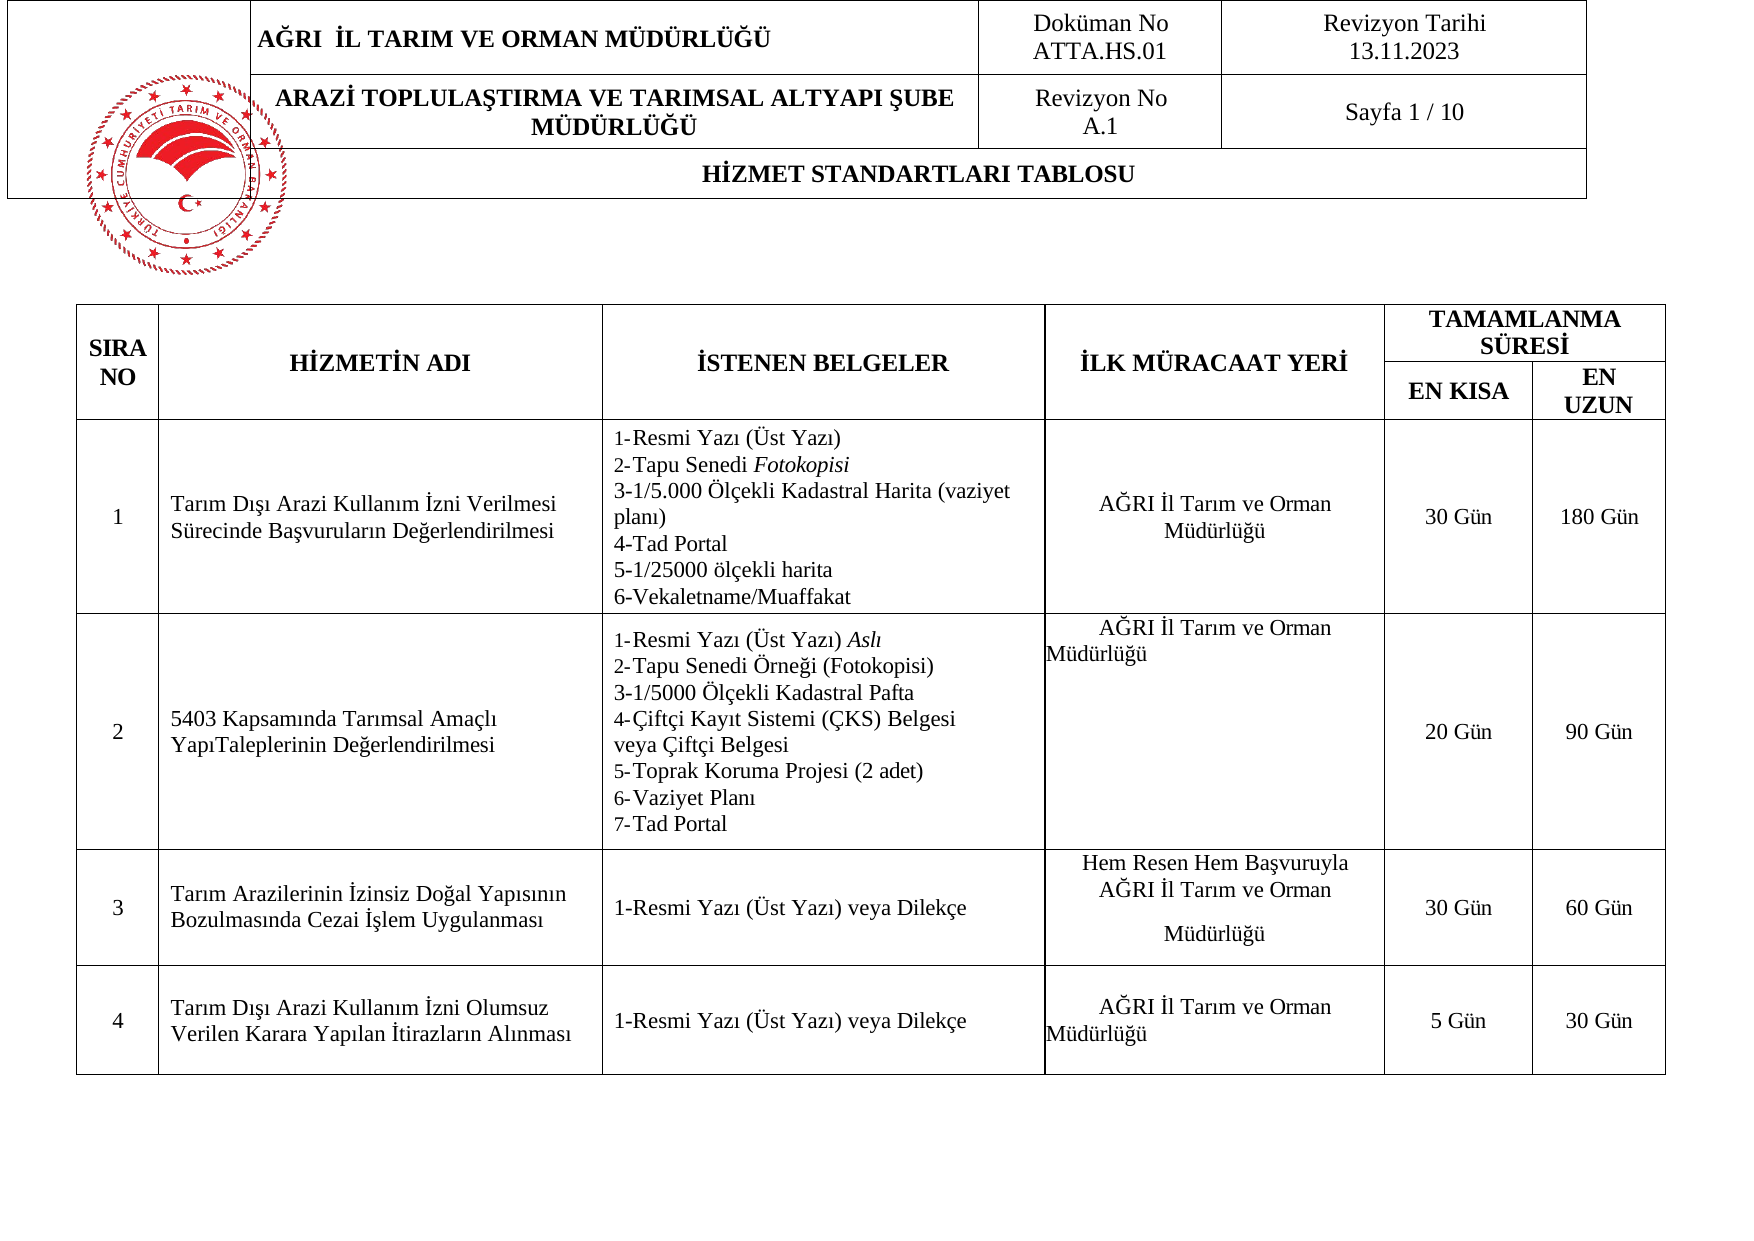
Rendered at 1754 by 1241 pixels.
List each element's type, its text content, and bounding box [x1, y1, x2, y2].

table_header İLK MÜRACAAT YERİ [1046, 305, 1384, 419]
table_cell EN UZUN [1533, 362, 1665, 419]
table_header TAMAMLANMA SÜRESİ [1385, 305, 1665, 361]
table_cell 5403 Kapsamında Tarımsal Amaçlı YapıTaleplerinin Değerlendirilmesi [159, 614, 602, 848]
table_cell 5 Gün [1385, 966, 1532, 1074]
table_cell 1-Resmi Yazı (Üst Yazı) veya Dilekçe [603, 850, 1044, 965]
table_cell AĞRI İl Tarım ve Orman Müdürlüğü [1046, 966, 1384, 1074]
table_cell 1-Resmi Yazı (Üst Yazı) veya Dilekçe [603, 966, 1044, 1074]
picture [86, 75, 250, 198]
table_cell Hem Resen Hem Başvuruyla AĞRI İl Tarım ve Orman Müdürlüğü [1046, 850, 1384, 965]
table_cell EN KISA [1385, 362, 1532, 419]
table_header HİZMETİN ADI [159, 305, 602, 419]
picture [251, 149, 287, 198]
table_cell 3 [77, 850, 158, 965]
table_cell 1 [77, 420, 158, 613]
table_cell Tarım Dışı Arazi Kullanım İzni Olumsuz Verilen Karara Yapılan İtirazların Alınması [159, 966, 602, 1074]
table_cell AĞRI İl Tarım ve Orman Müdürlüğü [1046, 420, 1384, 613]
table_cell 20 Gün [1385, 614, 1532, 848]
table_cell 30 Gün [1385, 850, 1532, 965]
table_cell 60 Gün [1533, 850, 1665, 965]
table_cell Tarım Arazilerinin İzinsiz Doğal Yapısının Bozulmasında Cezai İşlem Uygulanması [159, 850, 602, 965]
table_cell 180 Gün [1533, 420, 1665, 613]
table_cell 4 [77, 966, 158, 1074]
table_cell Resmi Yazı (Üst Yazı) Aslı Tapu Senedi Örneği (Fotokopisi) 3-1/5000 Ölçekli Kadastral Pafta Çiftçi Kayıt Sistemi (ÇKS) Belgesi veya Çiftçi Belgesi Toprak Koruma Projesi (2 adet) Vaziyet Planı Tad Portal [603, 614, 1044, 848]
table_cell AĞRI İl Tarım ve Orman Müdürlüğü [1046, 614, 1384, 848]
table_cell 2 [77, 614, 158, 848]
table_cell Resmi Yazı (Üst Yazı) Tapu Senedi Fotokopisi 3-1/5.000 Ölçekli Kadastral Harita (vaziyet planı) 4-Tad Portal 5-1/25000 ölçekli harita 6-Vekaletname/Muaffakat [603, 420, 1044, 613]
picture [86, 199, 287, 275]
table_cell 30 Gün [1385, 420, 1532, 613]
table_cell Tarım Dışı Arazi Kullanım İzni Verilmesi Sürecinde Başvuruların Değerlendirilmesi [159, 420, 602, 613]
picture [251, 75, 287, 148]
table_cell 90 Gün [1533, 614, 1665, 848]
table_header İSTENEN BELGELER [603, 305, 1044, 419]
table_header SIRA NO [77, 305, 158, 419]
table_cell 30 Gün [1533, 966, 1665, 1074]
